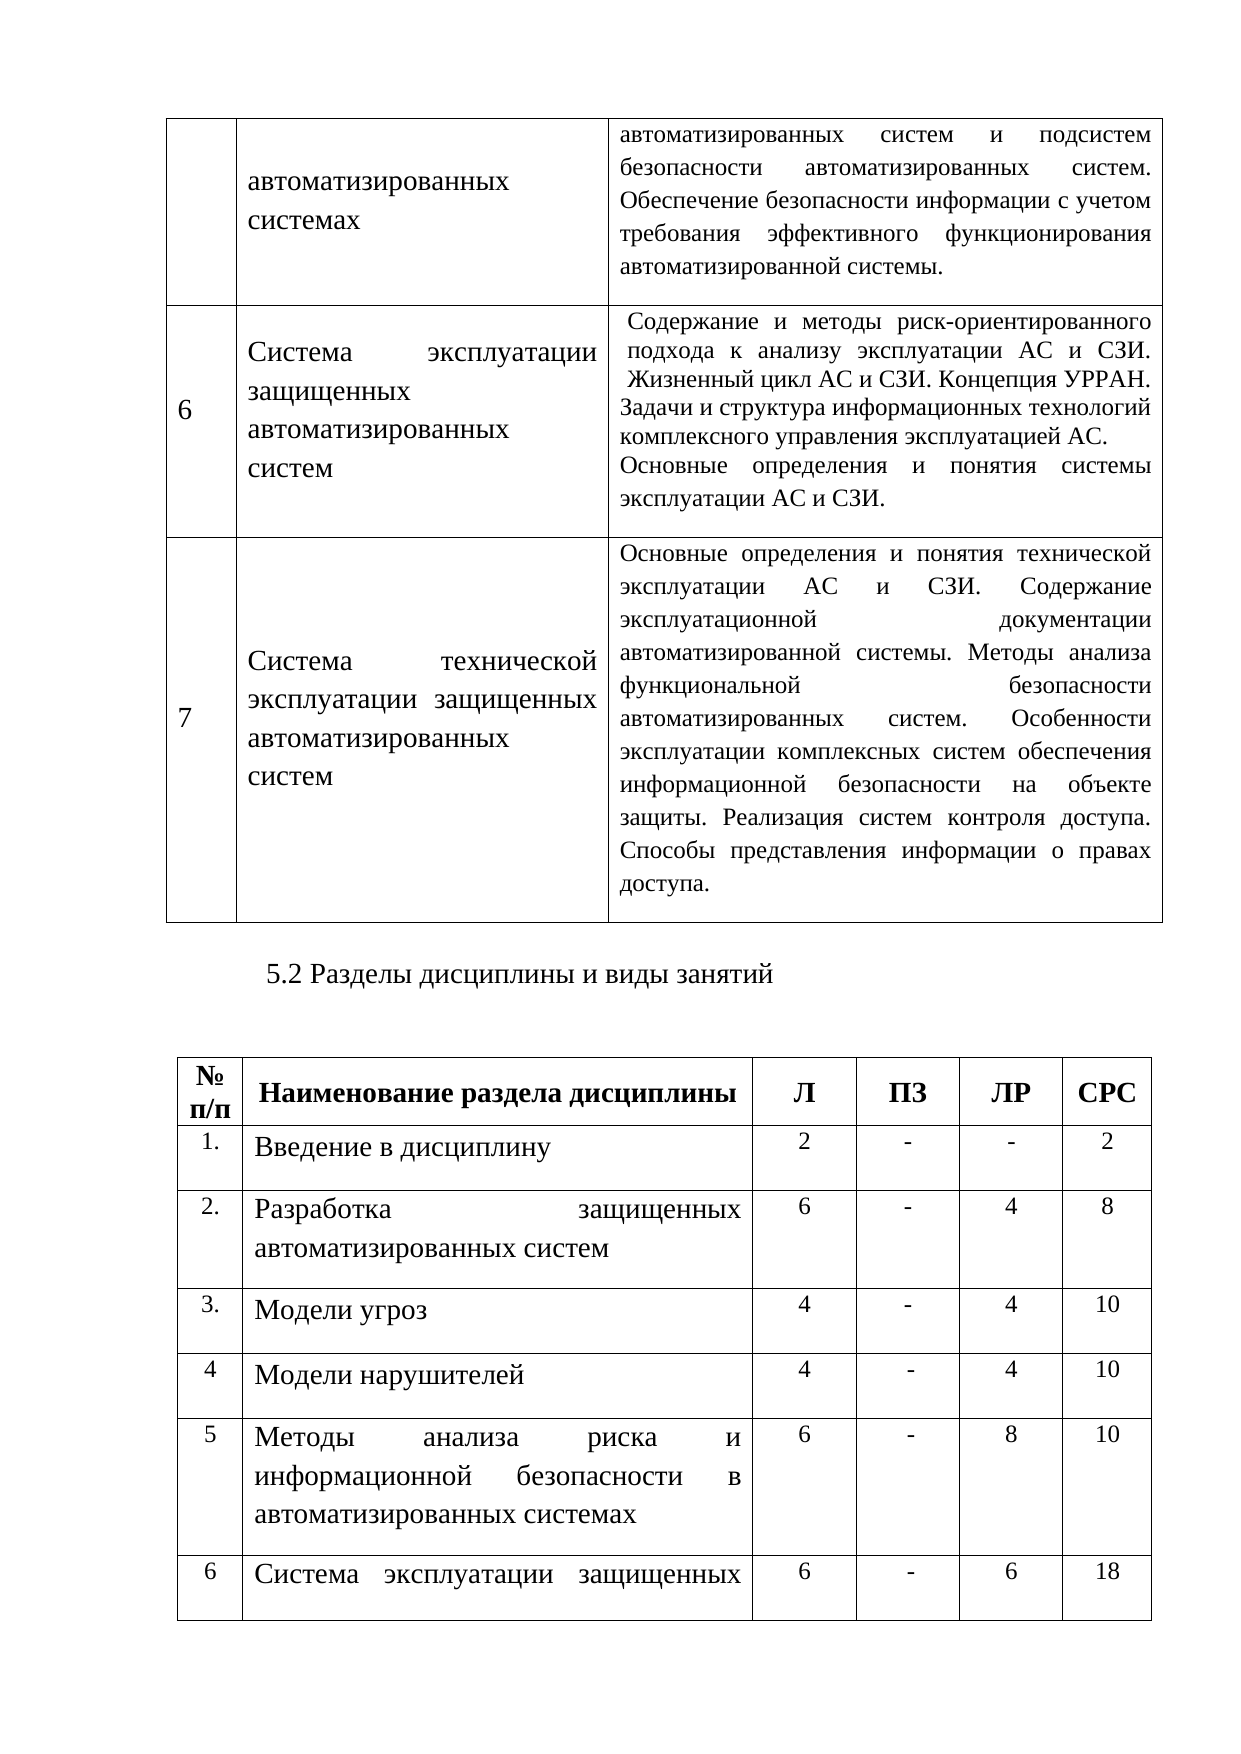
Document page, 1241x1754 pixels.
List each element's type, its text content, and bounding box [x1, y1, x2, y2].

table_cell 2 [753, 1126, 856, 1190]
table_cell 4 [960, 1354, 1062, 1418]
table_cell 7 [167, 538, 236, 922]
table_cell Модели угроз [243, 1289, 752, 1353]
table_cell Разработка защищенных автоматизированных систем [243, 1191, 752, 1288]
table_cell 6 [167, 306, 236, 537]
text 5.2 Разделы дисциплины и виды занятий [177, 956, 1152, 990]
table_cell Система технической эксплуатации защищенных автоматизированных систем [237, 538, 608, 922]
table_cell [609, 119, 1162, 305]
table_cell 1. [178, 1126, 242, 1190]
table_cell 8 [960, 1419, 1062, 1555]
table_cell 2. [178, 1191, 242, 1288]
table_cell - [857, 1354, 959, 1418]
table_cell - [857, 1191, 959, 1288]
table_cell 6 [753, 1419, 856, 1555]
table_cell 8 [1063, 1191, 1151, 1288]
table_cell 4 [960, 1289, 1062, 1353]
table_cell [243, 1556, 752, 1620]
table_cell 2 [1063, 1126, 1151, 1190]
table_cell 6 [178, 1556, 242, 1620]
table_cell - [857, 1289, 959, 1353]
table_cell Модели нарушителей [243, 1354, 752, 1418]
table_header Наименование раздела дисциплины [243, 1058, 752, 1125]
table_cell 4 [178, 1354, 242, 1418]
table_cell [237, 119, 608, 305]
table_header ПЗ [857, 1058, 959, 1125]
table_cell 4 [753, 1354, 856, 1418]
table_cell Система эксплуатации защищенных автоматизированных систем [237, 306, 608, 537]
table_cell 3. [178, 1289, 242, 1353]
table_cell Основные определения и понятия технической эксплуатации АС и СЗИ. Содержание эксплуатационной документации автоматизированной системы. Методы анализа функциональной безопасности автоматизированных систем. Особенности эксплуатации комплексных систем обеспечения информационной безопасности на объекте защиты. Реализация систем контроля доступа. Способы представления информации о правах доступа. [609, 538, 1162, 922]
table_cell 5 [167, 119, 236, 305]
table_cell 5 [178, 1419, 242, 1555]
table_cell Содержание и методы риск-ориентированного подхода к анализу эксплуатации АС и СЗИ. Жизненный цикл АС и СЗИ. Концепция УРРАН. Задачи и структура информационных технологий комплексного управления эксплуатацией АС. Основные определения и понятия системы эксплуатации АС и СЗИ. [609, 306, 1162, 537]
table_cell - [960, 1126, 1062, 1190]
table_header СРС [1063, 1058, 1151, 1125]
table_cell 10 [1063, 1289, 1151, 1353]
table_cell Введение в дисциплину [243, 1126, 752, 1190]
table_header ЛР [960, 1058, 1062, 1125]
table_cell 6 [960, 1556, 1062, 1620]
table_cell 4 [753, 1289, 856, 1353]
table_cell 6 [753, 1191, 856, 1288]
table_cell 6 [753, 1556, 856, 1620]
table_header Л [753, 1058, 856, 1125]
table_cell 10 [1063, 1354, 1151, 1418]
table_header № п/п [178, 1058, 242, 1125]
table_cell 18 [1063, 1556, 1151, 1620]
table_cell - [857, 1126, 959, 1190]
table_cell - [857, 1419, 959, 1555]
table_cell - [857, 1556, 959, 1620]
table_cell 4 [960, 1191, 1062, 1288]
table_cell Методы анализа риска и информационной безопасности в автоматизированных системах [243, 1419, 752, 1555]
table_cell 10 [1063, 1419, 1151, 1555]
